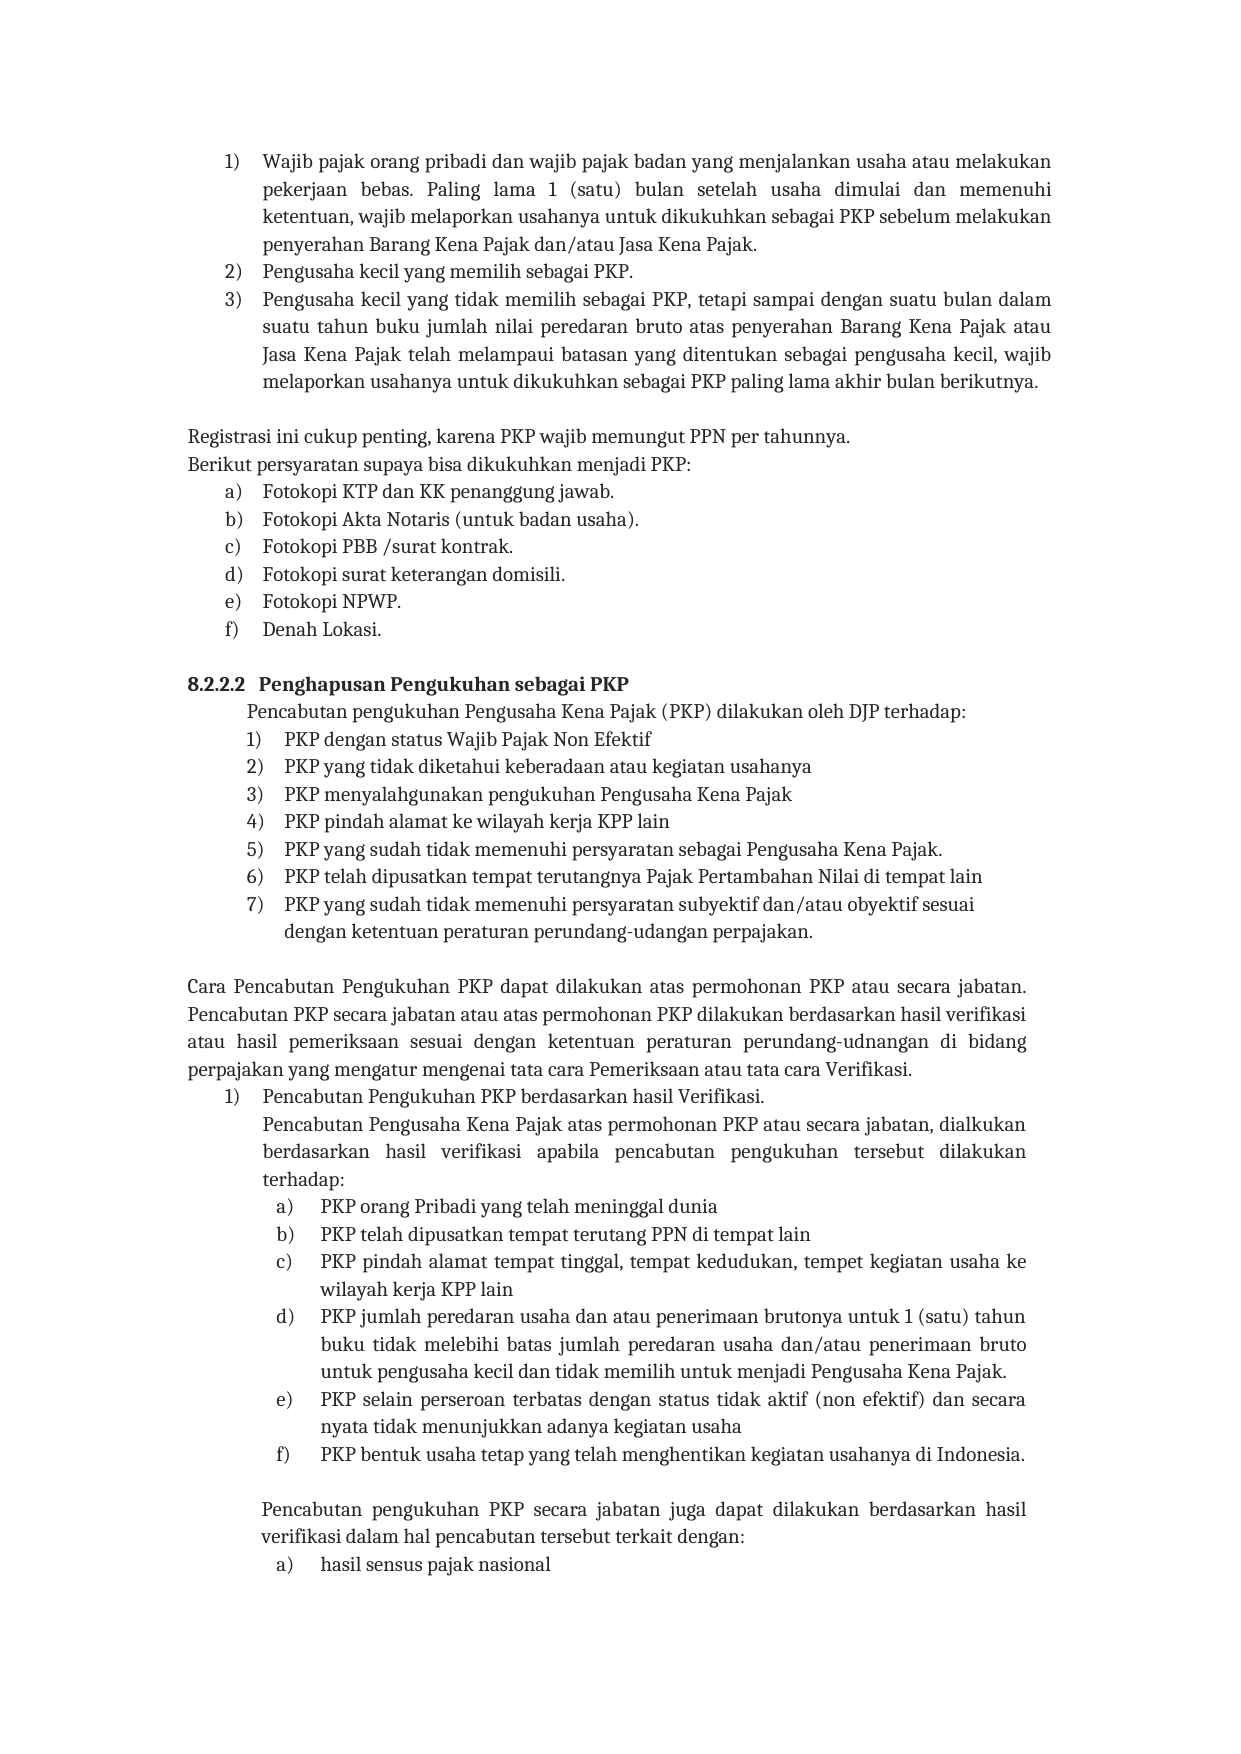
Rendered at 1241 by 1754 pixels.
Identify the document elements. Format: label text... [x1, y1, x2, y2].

list Denah Lokasi. [225, 617, 1053, 641]
text Registrasi ini cukup penting, karena PKP wajib memungut PPN per tahunnya. [187, 425, 1053, 449]
list PKP pindah alamat ke wilayah kerja KPP lain [247, 810, 1027, 834]
list PKP dengan status Wajib Pajak Non Efektif [247, 727, 1027, 751]
text Berikut persyaratan supaya bisa dikukuhkan menjadi PKP: [187, 452, 1053, 476]
list Fotokopi KTP dan KK penanggung jawab. [225, 480, 1053, 504]
list PKP pindah alamat tempat tinggal, tempat kedudukan, tempet kegiatan usaha ke wilayah kerja KPP lain [276, 1250, 1027, 1301]
list Wajib pajak orang pribadi dan wajib pajak badan yang menjalankan usaha atau melakukan pekerjaan bebas. Paling lama 1 (satu) bulan setelah usaha dimulai dan memenuhi ketentuan, wajib melaporkan usahanya untuk dikukuhkan sebagai PKP sebelum melakukan penyerahan Barang Kena Pajak dan/atau Jasa Kena Pajak. [225, 150, 1053, 256]
list Pengusaha kecil yang tidak memilih sebagai PKP, tetapi sampai dengan suatu bulan dalam suatu tahun buku jumlah nilai peredaran bruto atas penyerahan Barang Kena Pajak atau Jasa Kena Pajak telah melampaui batasan yang ditentukan sebagai pengusaha kecil, wajib melaporkan usahanya untuk dikukuhkan sebagai PKP paling lama akhir bulan berikutnya. [225, 287, 1053, 394]
list Fotokopi Akta Notaris (untuk badan usaha). [225, 507, 1053, 531]
list Fotokopi PBB /surat kontrak. [225, 535, 1053, 559]
list Fotokopi surat keterangan domisili. [225, 562, 1053, 586]
text Cara Pencabutan Pengukuhan PKP dapat dilakukan atas permohonan PKP atau secara jabatan. Pencabutan PKP secara jabatan atau atas permohonan PKP dilakukan berdasarkan hasil verifikasi atau hasil pemeriksaan sesuai dengan ketentuan peraturan perundang-udnangan di bidang perpajakan yang mengatur mengenai tata cara Pemeriksaan atau tata cara Verifikasi. [187, 975, 1027, 1081]
list Pencabutan Pengukuhan PKP berdasarkan hasil Verifikasi. [225, 1085, 1027, 1109]
list PKP selain perseroan terbatas dengan status tidak aktif (non efektif) dan secara nyata tidak menunjukkan adanya kegiatan usaha [276, 1387, 1027, 1439]
list PKP telah dipusatkan tempat terutangnya Pajak Pertambahan Nilai di tempat lain [247, 865, 1027, 889]
text 8.2.2.2 Penghapusan Pengukuhan sebagai PKP [187, 672, 1053, 696]
list Fotokopi NPWP. [225, 590, 1053, 614]
list PKP menyalahgunakan pengukuhan Pengusaha Kena Pajak [247, 782, 1027, 806]
list PKP telah dipusatkan tempat terutang PPN di tempat lain [276, 1222, 1027, 1246]
list Pencabutan Pengusaha Kena Pajak atas permohonan PKP atau secara jabatan, dialkukan berdasarkan hasil verifikasi apabila pencabutan pengukuhan tersebut dilakukan terhadap: [262, 1112, 1027, 1191]
list PKP yang sudah tidak memenuhi persyaratan subyektif dan/atau obyektif sesuai dengan ketentuan peraturan perundang-udangan perpajakan. [247, 892, 1027, 944]
list PKP yang sudah tidak memenuhi persyaratan sebagai Pengusaha Kena Pajak. [247, 837, 1027, 861]
list PKP yang tidak diketahui keberadaan atau kegiatan usahanya [247, 755, 1027, 779]
text Pencabutan pengukuhan Pengusaha Kena Pajak (PKP) dilakukan oleh DJP terhadap: [187, 700, 1027, 724]
list PKP orang Pribadi yang telah meninggal dunia [276, 1195, 1027, 1219]
list Pengusaha kecil yang memilih sebagai PKP. [225, 260, 1053, 284]
text Pencabutan pengukuhan PKP secara jabatan juga dapat dilakukan berdasarkan hasil verifikasi dalam hal pencabutan tersebut terkait dengan: [261, 1497, 1027, 1549]
list PKP bentuk usaha tetap yang telah menghentikan kegiatan usahanya di Indonesia. [276, 1442, 1027, 1466]
list PKP jumlah peredaran usaha dan atau penerimaan brutonya untuk 1 (satu) tahun buku tidak melebihi batas jumlah peredaran usaha dan/atau penerimaan bruto untuk pengusaha kecil dan tidak memilih untuk menjadi Pengusaha Kena Pajak. [276, 1305, 1027, 1384]
list hasil sensus pajak nasional [276, 1552, 1027, 1576]
